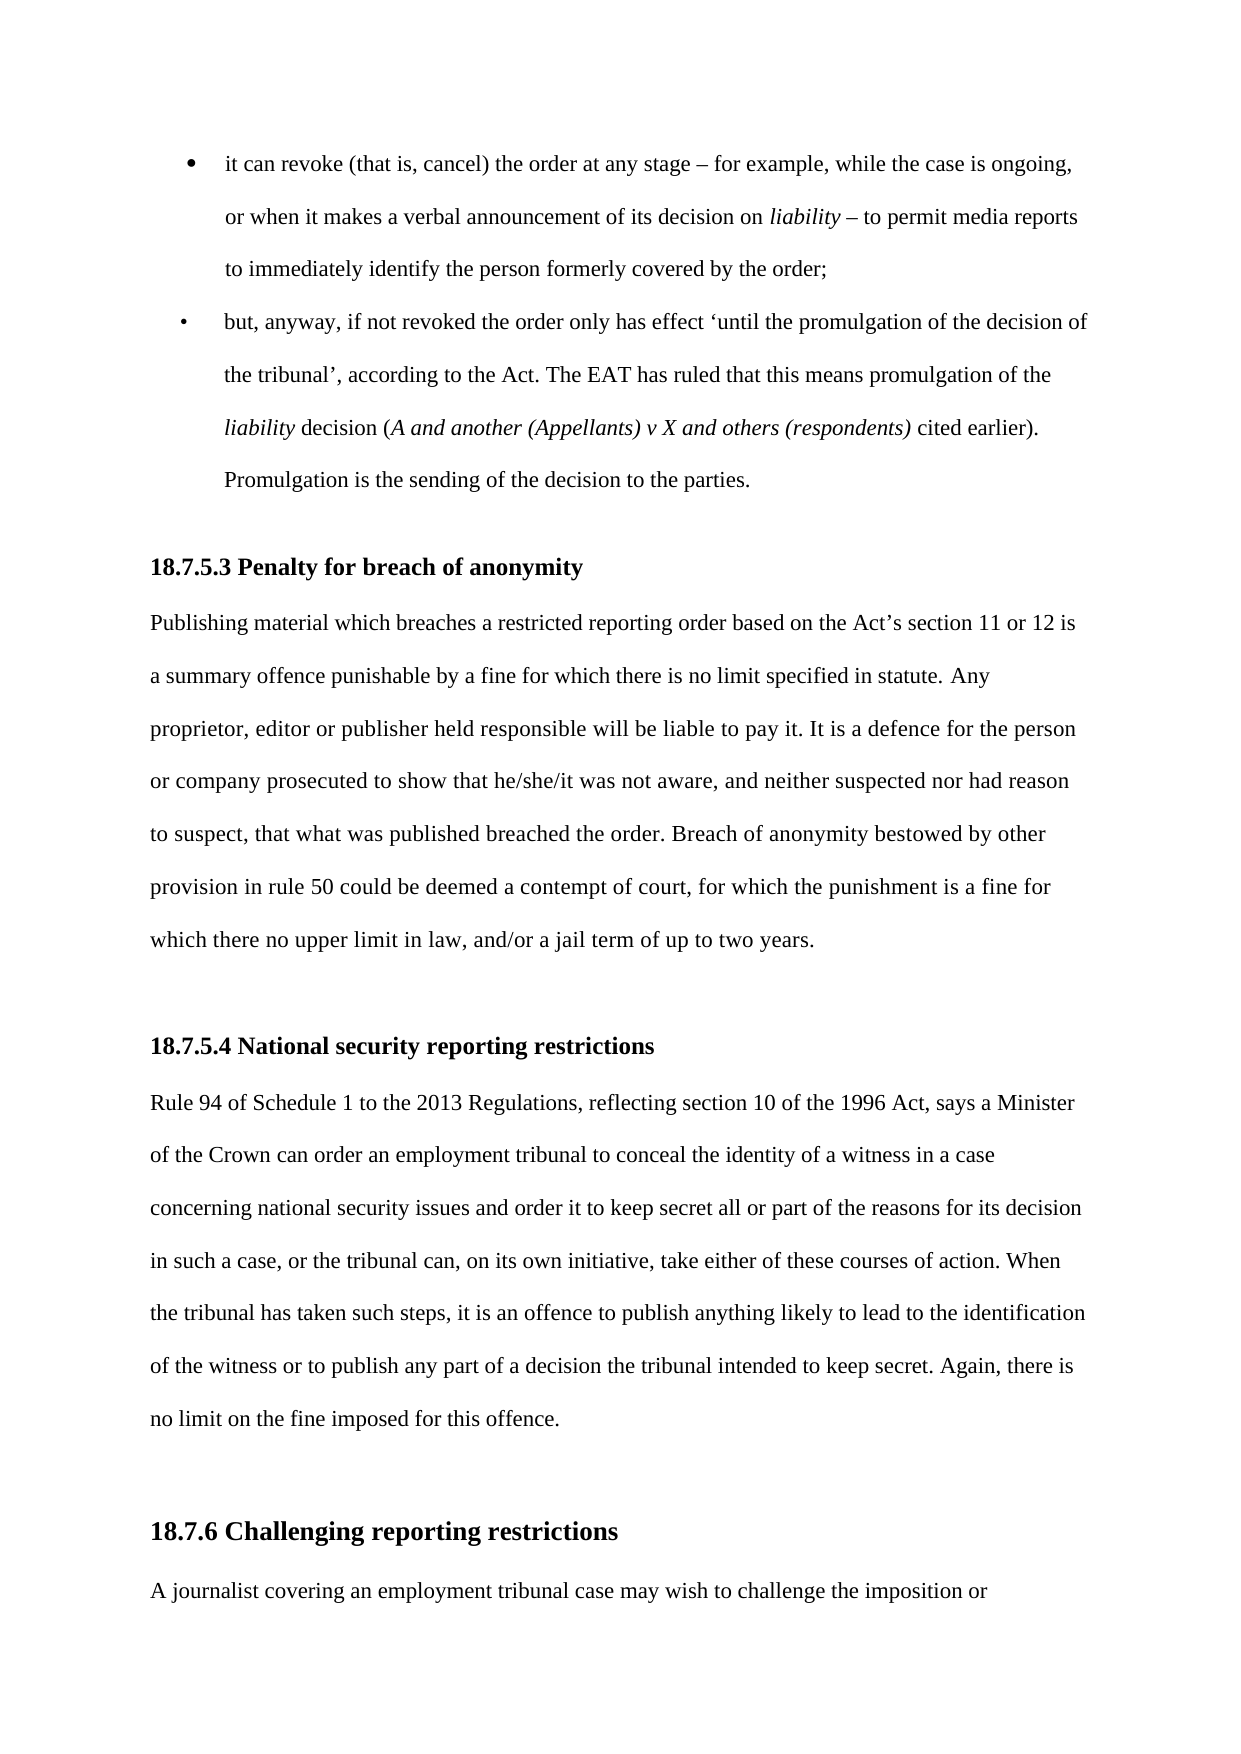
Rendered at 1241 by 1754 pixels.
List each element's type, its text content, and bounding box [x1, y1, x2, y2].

text Rule 94 of Schedule 1 to the 2013 Regulations, reflecting section 10 of the 1996 Act, says a Minister of the Crown can order an employment tribunal to conceal the identity of a witness in a case concerning national security issues and order it to keep secret all or part of the reasons for its decision in such a case, or the tribunal can, on its own initiative, take either of these courses of action. When the tribunal has taken such steps, it is an offence to publish anything likely to lead to the identification of the witness or to publish any part of a decision the tribunal intended to keep secret. Again, there is no limit on the fine imposed for this offence. [150, 1089, 1090, 1431]
text 18.7.5.4 National security reporting restrictions [150, 1031, 1090, 1060]
text Publishing material which breaches a restricted reporting order based on the Act’s section 11 or 12 is a summary offence punishable by a fine for which there is no limit specified in statute. Any proprietor, editor or publisher held responsible will be liable to pay it. It is a defence for the person or company prosecuted to show that he/she/it was not aware, and neither suspected nor had reason to suspect, that what was published breached the order. Breach of anonymity bestowed by other provision in rule 50 could be deemed a contempt of court, for which the punishment is a fine for which there no upper limit in law, and/or a jail term of up to two years. [150, 609, 1090, 952]
list but, anyway, if not revoked the order only has effect ‘until the promulgation of the decision of the tribunal’, according to the Act. The EAT has ruled that this means promulgation of the liability decision (A and another (Appellants) v X and others (respondents) cited earlier). Promulgation is the sending of the decision to the parties. [179, 308, 1090, 493]
text 18.7.6 Challenging reporting restrictions [150, 1515, 1028, 1546]
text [150, 1577, 1090, 1604]
list it can revoke (that is, cancel) the order at any stage – for example, while the case is ongoing, or when it makes a verbal announcement of its decision on liability – to permit media reports to immediately identify the person formerly covered by the order; [187, 150, 1090, 282]
text 18.7.5.3 Penalty for breach of anonymity [150, 552, 1090, 581]
